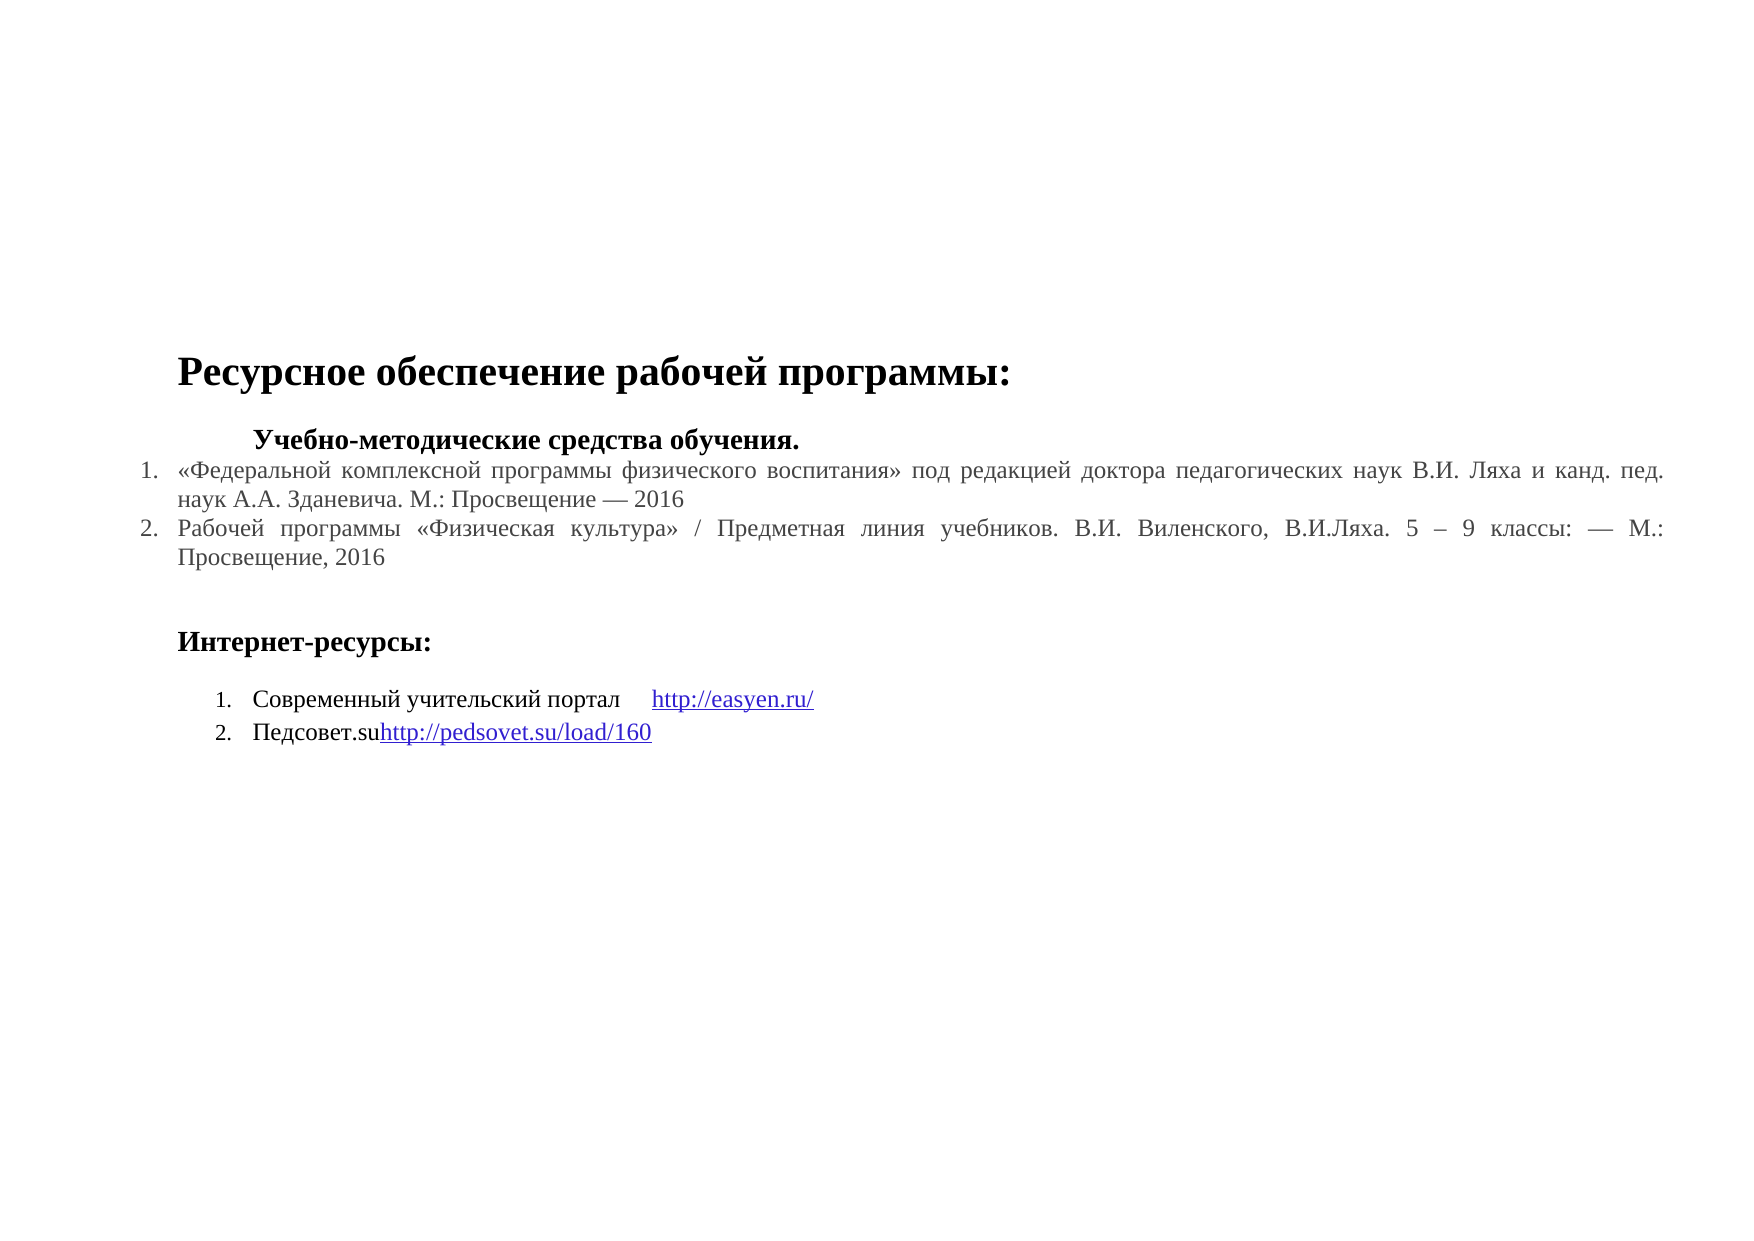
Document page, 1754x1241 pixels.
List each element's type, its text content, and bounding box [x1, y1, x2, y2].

list Рабочей программы «Физическая культура» / Предметная линия учебников. В.И. Виленского, В.И.Ляха. 5 – 9 классы: — М.: Просвещение, 2016 [140, 513, 1665, 570]
text Ресурсное обеспечение рабочей программы: [177, 346, 1665, 394]
list Современный учительский портал http://easyen.ru/ [215, 684, 1665, 712]
list «Федеральной комплексной программы физического воспитания» под редакцией доктора педагогических наук В.И. Ляха и канд. пед. наук А.А. Зданевича. М.: Просвещение — 2016 [140, 455, 1665, 513]
list Педсовет.suhttp://pedsovet.su/load/160 [215, 717, 1665, 745]
text Интернет-ресурсы: [177, 624, 1665, 658]
text Учебно-методические средства обучения. [252, 422, 1665, 455]
